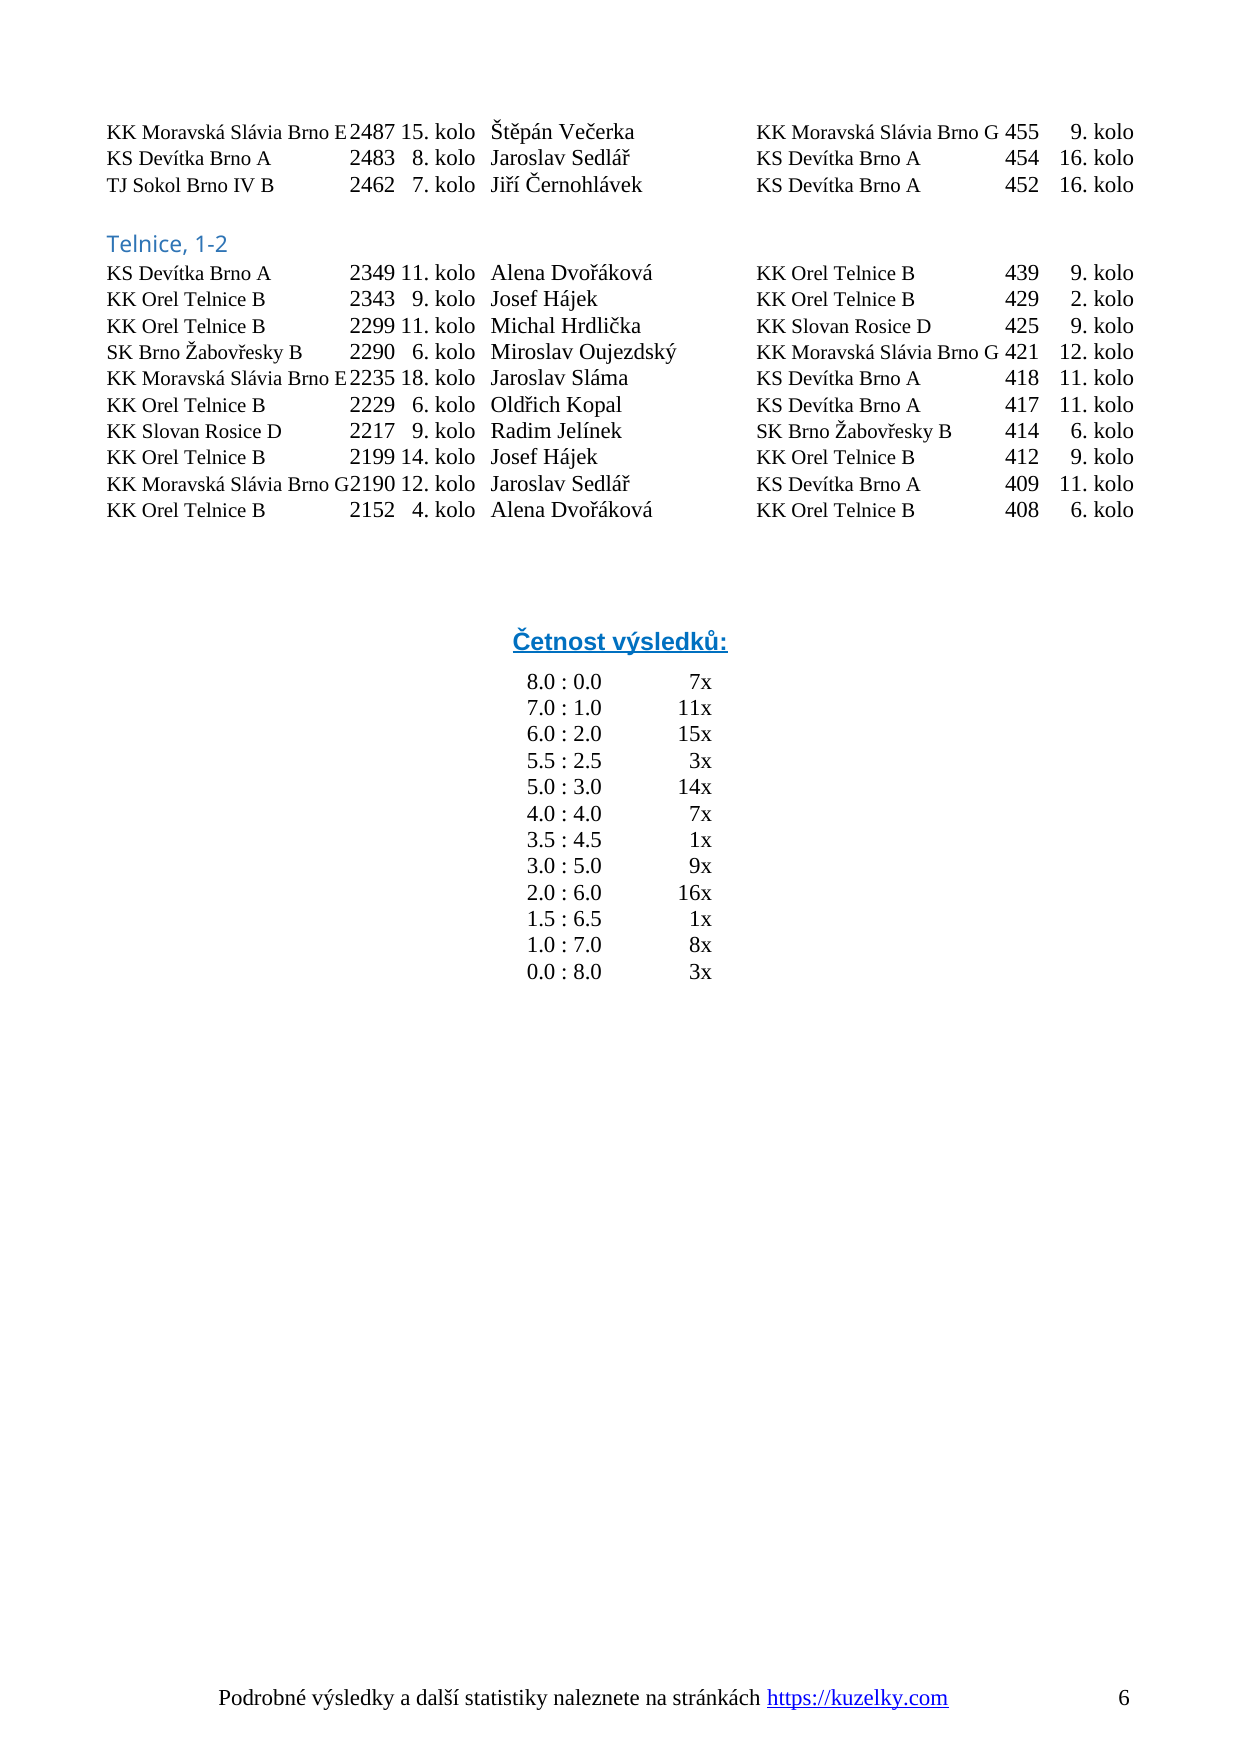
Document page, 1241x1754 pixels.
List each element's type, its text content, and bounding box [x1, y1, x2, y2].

text KK Slovan Rosice D 2217 9. kolo Radim Jelínek SK Brno Žabovřesky B 414 6. kolo [106, 417, 1134, 443]
text KK Orel Telnice B 2229 6. kolo Oldřich Kopal KS Devítka Brno A 417 11. kolo [106, 391, 1134, 417]
text KK Moravská Slávia Brno G 2190 12. kolo Jaroslav Sedlář KS Devítka Brno A 409 11. kolo [106, 470, 1134, 496]
text 7.0 : 1.0 11x [106, 694, 1134, 721]
text 5.0 : 3.0 14x [106, 773, 1134, 799]
text 8.0 : 0.0 7x [106, 668, 1134, 694]
text 0.0 : 8.0 3x [106, 958, 1134, 984]
text KK Orel Telnice B 2299 11. kolo Michal Hrdlička KK Slovan Rosice D 425 9. kolo [106, 312, 1134, 338]
text 1.0 : 7.0 8x [106, 931, 1134, 958]
text 2.0 : 6.0 16x [106, 879, 1134, 905]
text 6.0 : 2.0 15x [106, 721, 1134, 747]
text KS Devítka Brno A 2349 11. kolo Alena Dvořáková KK Orel Telnice B 439 9. kolo [106, 259, 1134, 285]
text 1.5 : 6.5 1x [106, 905, 1134, 931]
text KK Moravská Slávia Brno E 2235 18. kolo Jaroslav Sláma KS Devítka Brno A 418 11. kolo [106, 364, 1134, 391]
text 3.5 : 4.5 1x [106, 826, 1134, 852]
subtitle Telnice, 1-2 [106, 228, 1134, 259]
text TJ Sokol Brno IV B 2462 7. kolo Jiří Černohlávek KS Devítka Brno A 452 16. kolo [106, 171, 1134, 197]
text KS Devítka Brno A 2483 8. kolo Jaroslav Sedlář KS Devítka Brno A 454 16. kolo [106, 144, 1134, 171]
text KK Orel Telnice B 2152 4. kolo Alena Dvořáková KK Orel Telnice B 408 6. kolo [106, 496, 1134, 522]
text 3.0 : 5.0 9x [106, 852, 1134, 879]
text 5.5 : 2.5 3x [106, 747, 1134, 773]
text KK Orel Telnice B 2199 14. kolo Josef Hájek KK Orel Telnice B 412 9. kolo [106, 443, 1134, 470]
text 4.0 : 4.0 7x [106, 799, 1134, 826]
text Četnost výsledků: [94, 627, 1145, 655]
text SK Brno Žabovřesky B 2290 6. kolo Miroslav Oujezdský KK Moravská Slávia Brno G 421 12. kolo [106, 338, 1134, 364]
text KK Moravská Slávia Brno E 2487 15. kolo Štěpán Večerka KK Moravská Slávia Brno G 455 9. kolo [106, 118, 1134, 144]
text KK Orel Telnice B 2343 9. kolo Josef Hájek KK Orel Telnice B 429 2. kolo [106, 285, 1134, 312]
